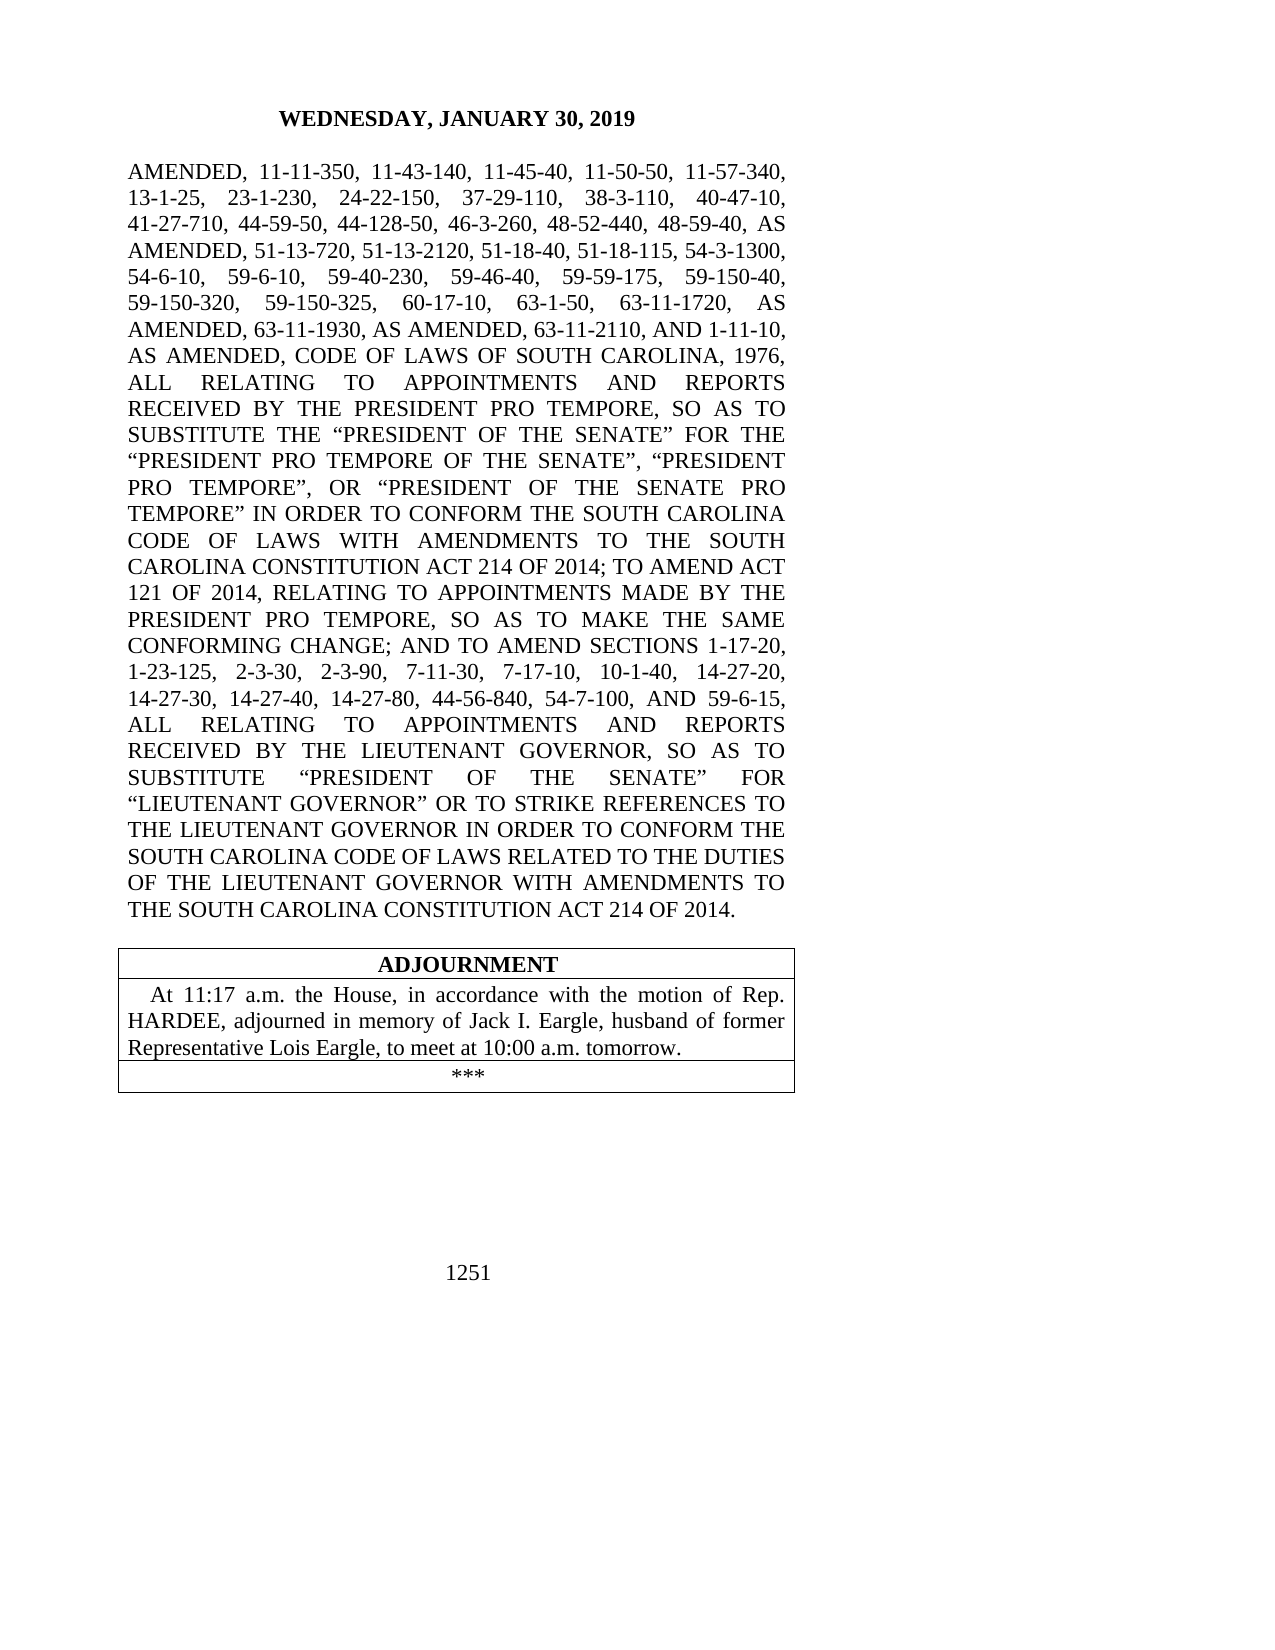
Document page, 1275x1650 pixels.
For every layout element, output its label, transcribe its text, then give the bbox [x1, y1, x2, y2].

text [127, 158, 786, 922]
text ADJOURNMENT [119, 949, 794, 978]
text *** [119, 1061, 794, 1092]
text At 11:17 a.m. the House, in accordance with the motion of Rep. HARDEE, adjourned in memory of Jack I. Eargle, husband of former Representative Lois Eargle, to meet at 10:00 a.m. tomorrow. [119, 979, 794, 1060]
